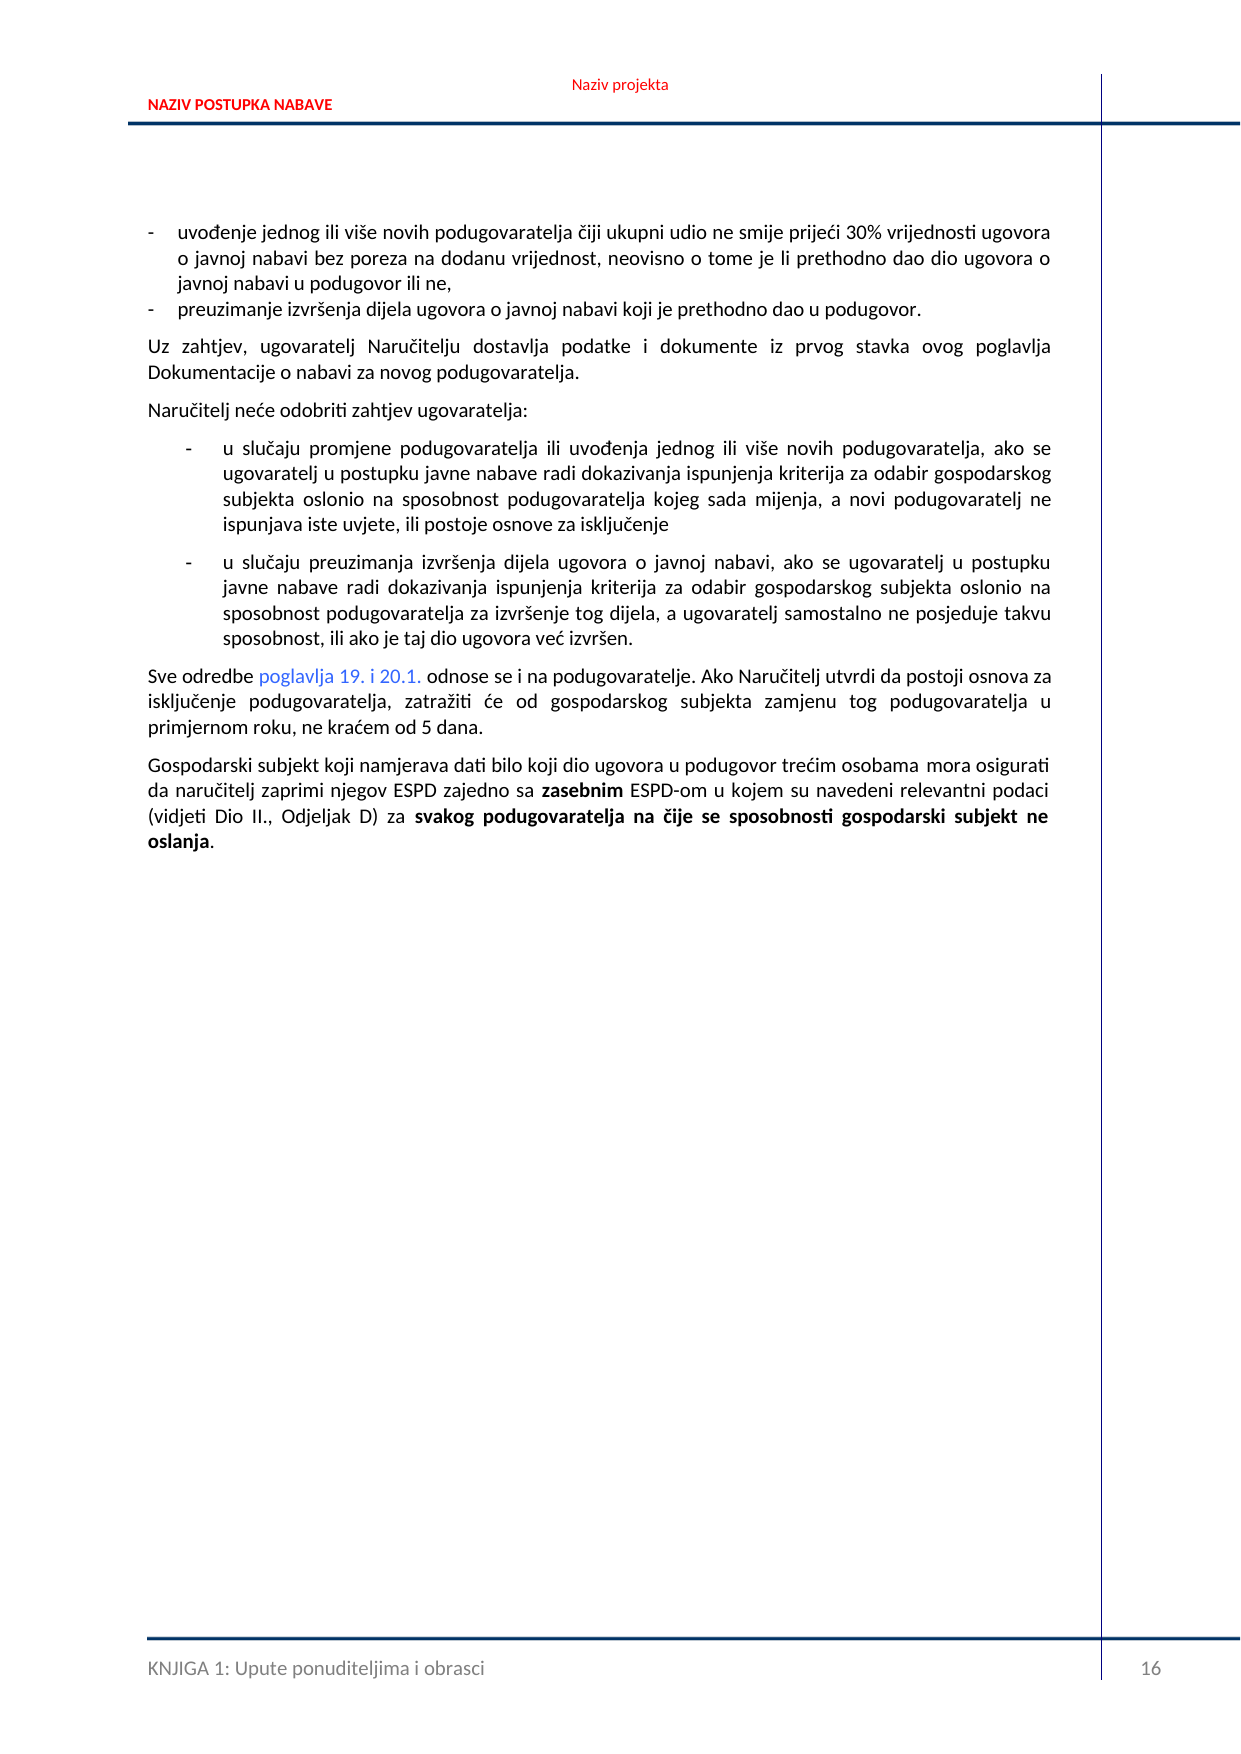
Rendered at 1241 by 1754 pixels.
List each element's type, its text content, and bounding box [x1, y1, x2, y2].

picture [147, 1630, 1101, 1648]
text Sve odredbe poglavlja 19. i 20.1. odnose se i na podugovaratelje. Ako Naručitelj utvrdi da postoji osnova za isključenje podugovaratelja, zatražiti će od gospodarskog subjekta zamjenu tog podugovaratelja u primjernom roku, ne kraćem od 5 dana. [148, 663, 1053, 739]
text - preuzimanje izvršenja dijela ugovora o javnoj nabavi koji je prethodno dao u podugovor. [148, 296, 1053, 321]
text Naručitelj neće odobriti zahtjev ugovaratelja: [148, 397, 1053, 422]
list u slučaju promjene podugovaratelja ili uvođenja jednog ili više novih podugovaratelja, ako se ugovaratelj u postupku javne nabave radi dokazivanja ispunjenja kriterija za odabir gospodarskog subjekta oslonio na sposobnost podugovaratelja kojeg sada mijenja, a novi podugovaratelj ne ispunjava iste uvjete, ili postoje osnove za isključenje [185, 435, 1053, 537]
text Uz zahtjev, ugovaratelj Naručitelju dostavlja podatke i dokumente iz prvog stavka ovog poglavlja Dokumentacije o nabavi za novog podugovaratelja. [148, 334, 1053, 384]
text Gospodarski subjekt koji namjerava dati bilo koji dio ugovora u podugovor trećim osobama mora osigurati da naručitelj zaprimi njegov ESPD zajedno sa zasebnim ESPD-om u kojem su navedeni relevantni podaci (vidjeti Dio II., Odjeljak D) za svakog podugovaratelja na čije se sposobnosti gospodarski subjekt ne oslanja. [148, 752, 1049, 854]
picture [1102, 114, 1241, 134]
list u slučaju preuzimanja izvršenja dijela ugovora o javnoj nabavi, ako se ugovaratelj u postupku javne nabave radi dokazivanja ispunjenja kriterija za odabir gospodarskog subjekta oslonio na sposobnost podugovaratelja za izvršenje tog dijela, a ugovaratelj samostalno ne posjeduje takvu sposobnost, ili ako je taj dio ugovora već izvršen. [185, 549, 1053, 651]
text - uvođenje jednog ili više novih podugovaratelja čiji ukupni udio ne smije prijeći 30% vrijednosti ugovora o javnoj nabavi bez poreza na dodanu vrijednost, neovisno o tome je li prethodno dao dio ugovora o javnoj nabavi u podugovor ili ne, [148, 219, 1053, 296]
picture [128, 114, 1101, 134]
picture [1102, 1630, 1241, 1648]
